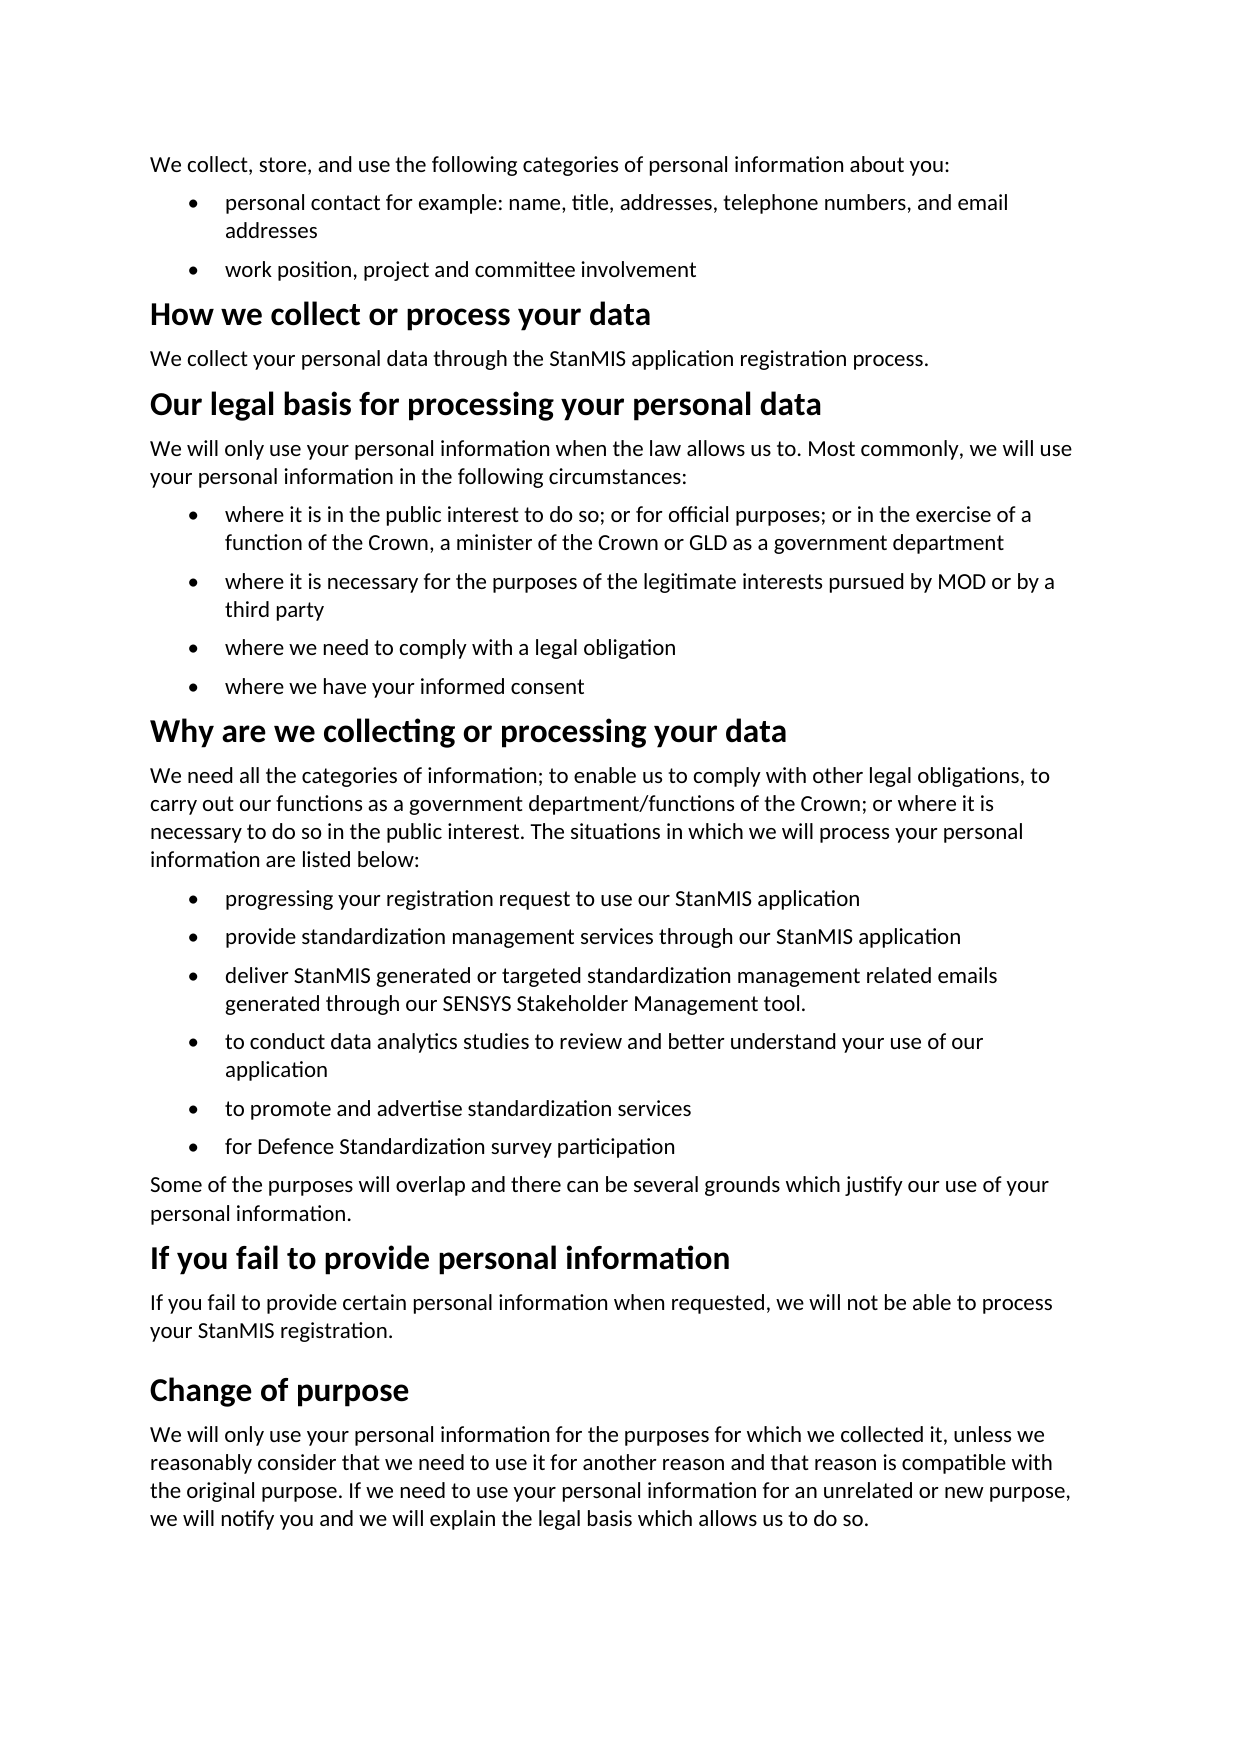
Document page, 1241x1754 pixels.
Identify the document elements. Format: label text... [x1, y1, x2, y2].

text If you fail to provide certain personal information when requested, we will not be able to process your StanMIS registration. [150, 1288, 1090, 1344]
text We will only use your personal information when the law allows us to. Most commonly, we will use your personal information in the following circumstances: [150, 434, 1090, 490]
list where we need to comply with a legal obligation [187, 633, 1090, 661]
text If you fail to provide personal information [150, 1237, 1090, 1278]
text Change of purpose [150, 1369, 1090, 1410]
list for Defence Standardization survey participation [187, 1132, 1090, 1160]
list where it is in the public interest to do so; or for official purposes; or in the exercise of a function of the Crown, a minister of the Crown or GLD as a government department [187, 501, 1090, 557]
list to conduct data analytics studies to review and better understand your use of our application [187, 1027, 1090, 1083]
text We collect your personal data through the StanMIS application registration process. [150, 344, 1090, 372]
text Some of the purposes will overlap and there can be several grounds which justify our use of your personal information. [150, 1171, 1090, 1227]
list to promote and advertise standardization services [187, 1094, 1090, 1122]
text We need all the categories of information; to enable us to comply with other legal obligations, to carry out our functions as a government department/functions of the Crown; or where it is necessary to do so in the public interest. The situations in which we will process your personal information are listed below: [150, 761, 1090, 873]
text Our legal basis for processing your personal data [150, 383, 1090, 424]
text We collect, store, and use the following categories of personal information about you: [150, 150, 1090, 178]
list provide standardization management services through our StanMIS application [187, 922, 1090, 950]
text We will only use your personal information for the purposes for which we collected it, unless we reasonably consider that we need to use it for another reason and that reason is compatible with the original purpose. If we need to use your personal information for an unrelated or new purpose, we will notify you and we will explain the legal basis which allows us to do so. [150, 1420, 1090, 1532]
text How we collect or process your data [150, 293, 1090, 334]
text Why are we collecting or processing your data [150, 710, 1090, 751]
list where we have your informed consent [187, 672, 1090, 700]
list work position, project and committee involvement [187, 255, 1090, 283]
list deliver StanMIS generated or targeted standardization management related emails generated through our SENSYS Stakeholder Management tool. [187, 961, 1090, 1017]
list where it is necessary for the purposes of the legitimate interests pursued by MOD or by a third party [187, 567, 1090, 623]
list progressing your registration request to use our StanMIS application [187, 884, 1090, 912]
list personal contact for example: name, title, addresses, telephone numbers, and email addresses [187, 188, 1090, 244]
